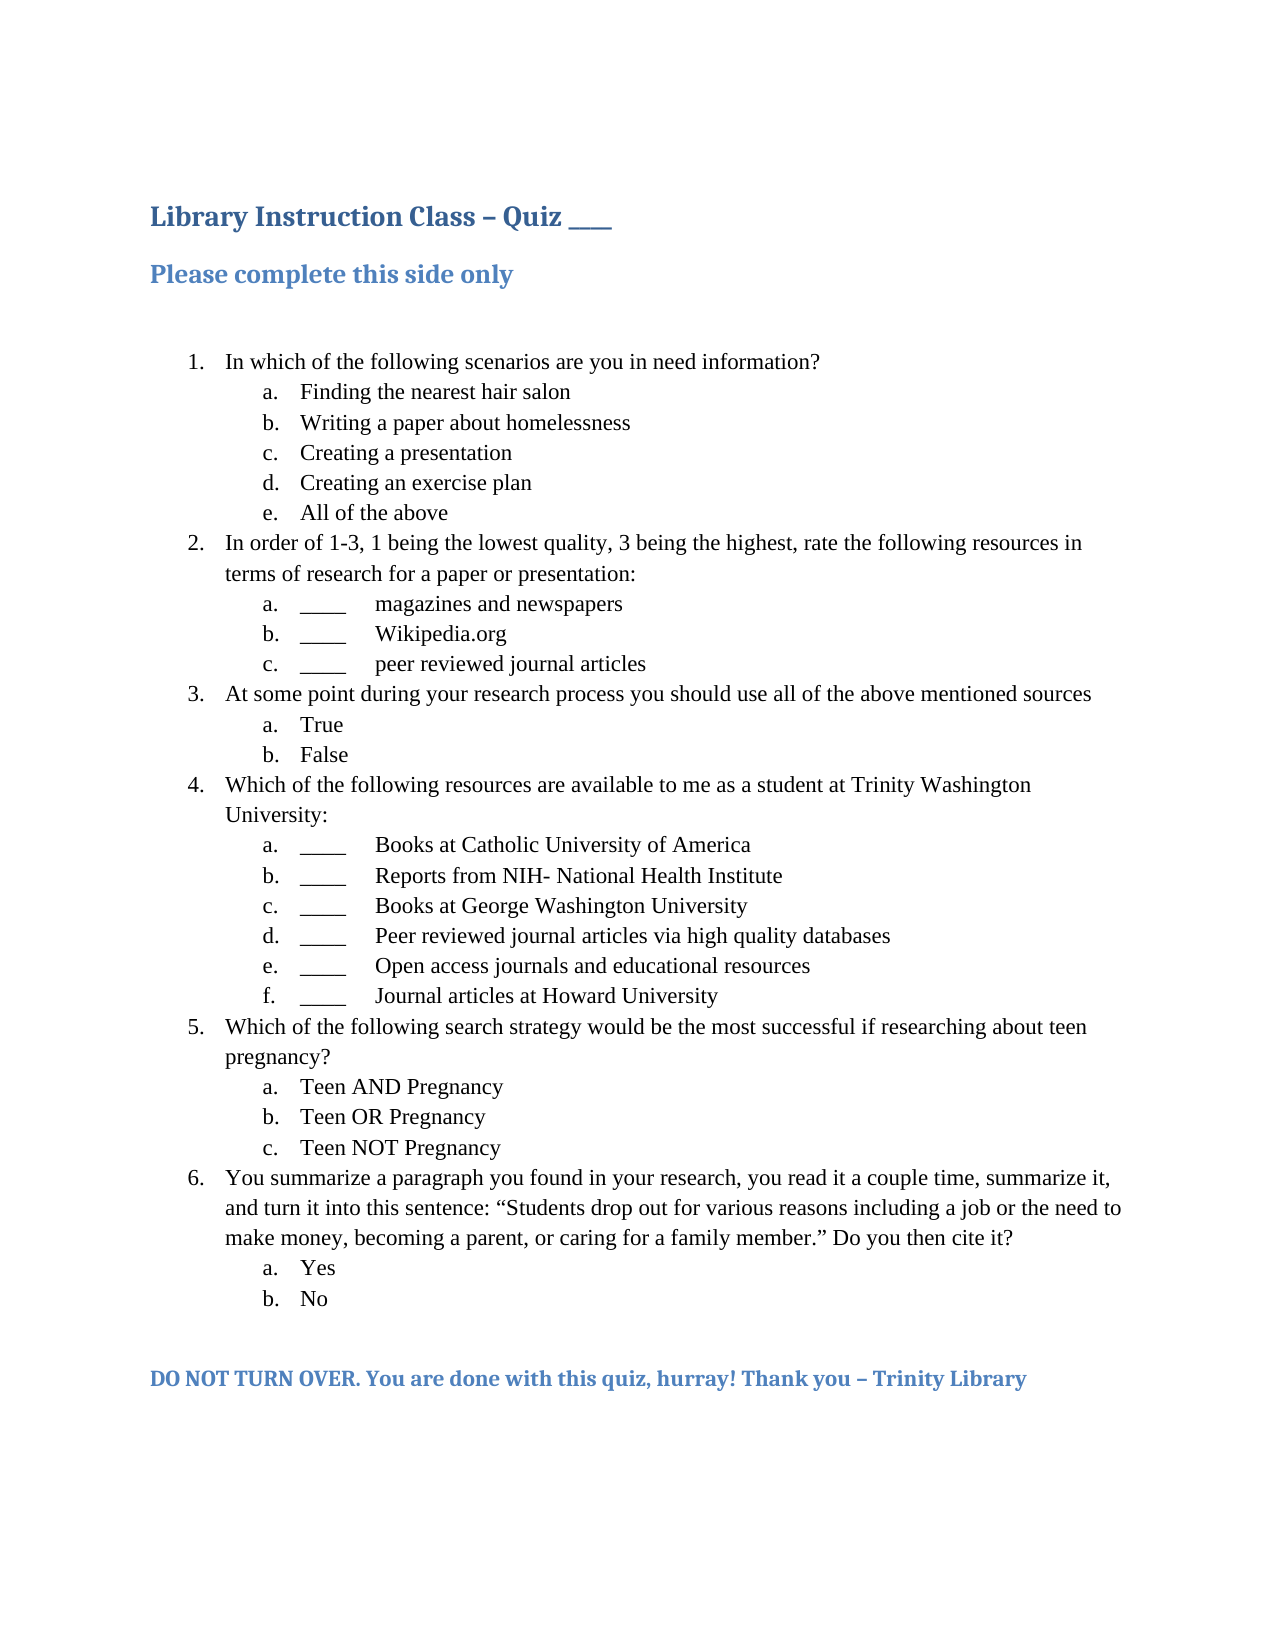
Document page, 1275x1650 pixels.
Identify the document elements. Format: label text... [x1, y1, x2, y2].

list Teen AND Pregnancy [262, 1073, 1125, 1099]
list ____ magazines and newspapers [262, 590, 1125, 616]
list At some point during your research process you should use all of the above mentioned sources [187, 680, 1125, 707]
list Finding the nearest hair salon [262, 378, 1125, 405]
list ____ Books at George Washington University [262, 892, 1125, 918]
list No [262, 1284, 1125, 1311]
list Creating an exercise plan [262, 469, 1125, 495]
list False [262, 741, 1125, 767]
subtitle DO NOT TURN OVER. You are done with this quiz, hurray! Thank you – Trinity Library [150, 1366, 1125, 1392]
list In order of 1-3, 1 being the lowest quality, 3 being the highest, rate the following resources in terms of research for a paper or presentation: [187, 529, 1125, 586]
list In which of the following scenarios are you in need information? [187, 348, 1125, 374]
list Which of the following resources are available to me as a student at Trinity Washington University: [187, 771, 1125, 828]
list Which of the following search strategy would be the most successful if researching about teen pregnancy? [187, 1013, 1125, 1069]
list Teen NOT Pregnancy [262, 1133, 1125, 1160]
list ____ Open access journals and educational resources [262, 952, 1125, 979]
list ____ peer reviewed journal articles [262, 650, 1125, 677]
list Creating a presentation [262, 439, 1125, 465]
subtitle Library Instruction Class – Quiz ____ [150, 200, 1125, 233]
list All of the above [262, 499, 1125, 526]
list ____ Journal articles at Howard University [262, 982, 1125, 1009]
list Writing a paper about homelessness [262, 408, 1125, 435]
list ____ Books at Catholic University of America [262, 831, 1125, 858]
list Yes [262, 1254, 1125, 1281]
list ____ Peer reviewed journal articles via high quality databases [262, 922, 1125, 948]
list ____ Reports from NIH- National Health Institute [262, 862, 1125, 888]
list You summarize a paragraph you found in your research, you read it a couple time, summarize it, and turn it into this sentence: “Students drop out for various reasons including a job or the need to make money, becoming a parent, or caring for a family member.” Do you then cite it? [187, 1164, 1125, 1251]
list ____ Wikipedia.org [262, 620, 1125, 646]
subtitle Please complete this side only [150, 259, 1125, 291]
list True [262, 711, 1125, 737]
list Teen OR Pregnancy [262, 1103, 1125, 1130]
